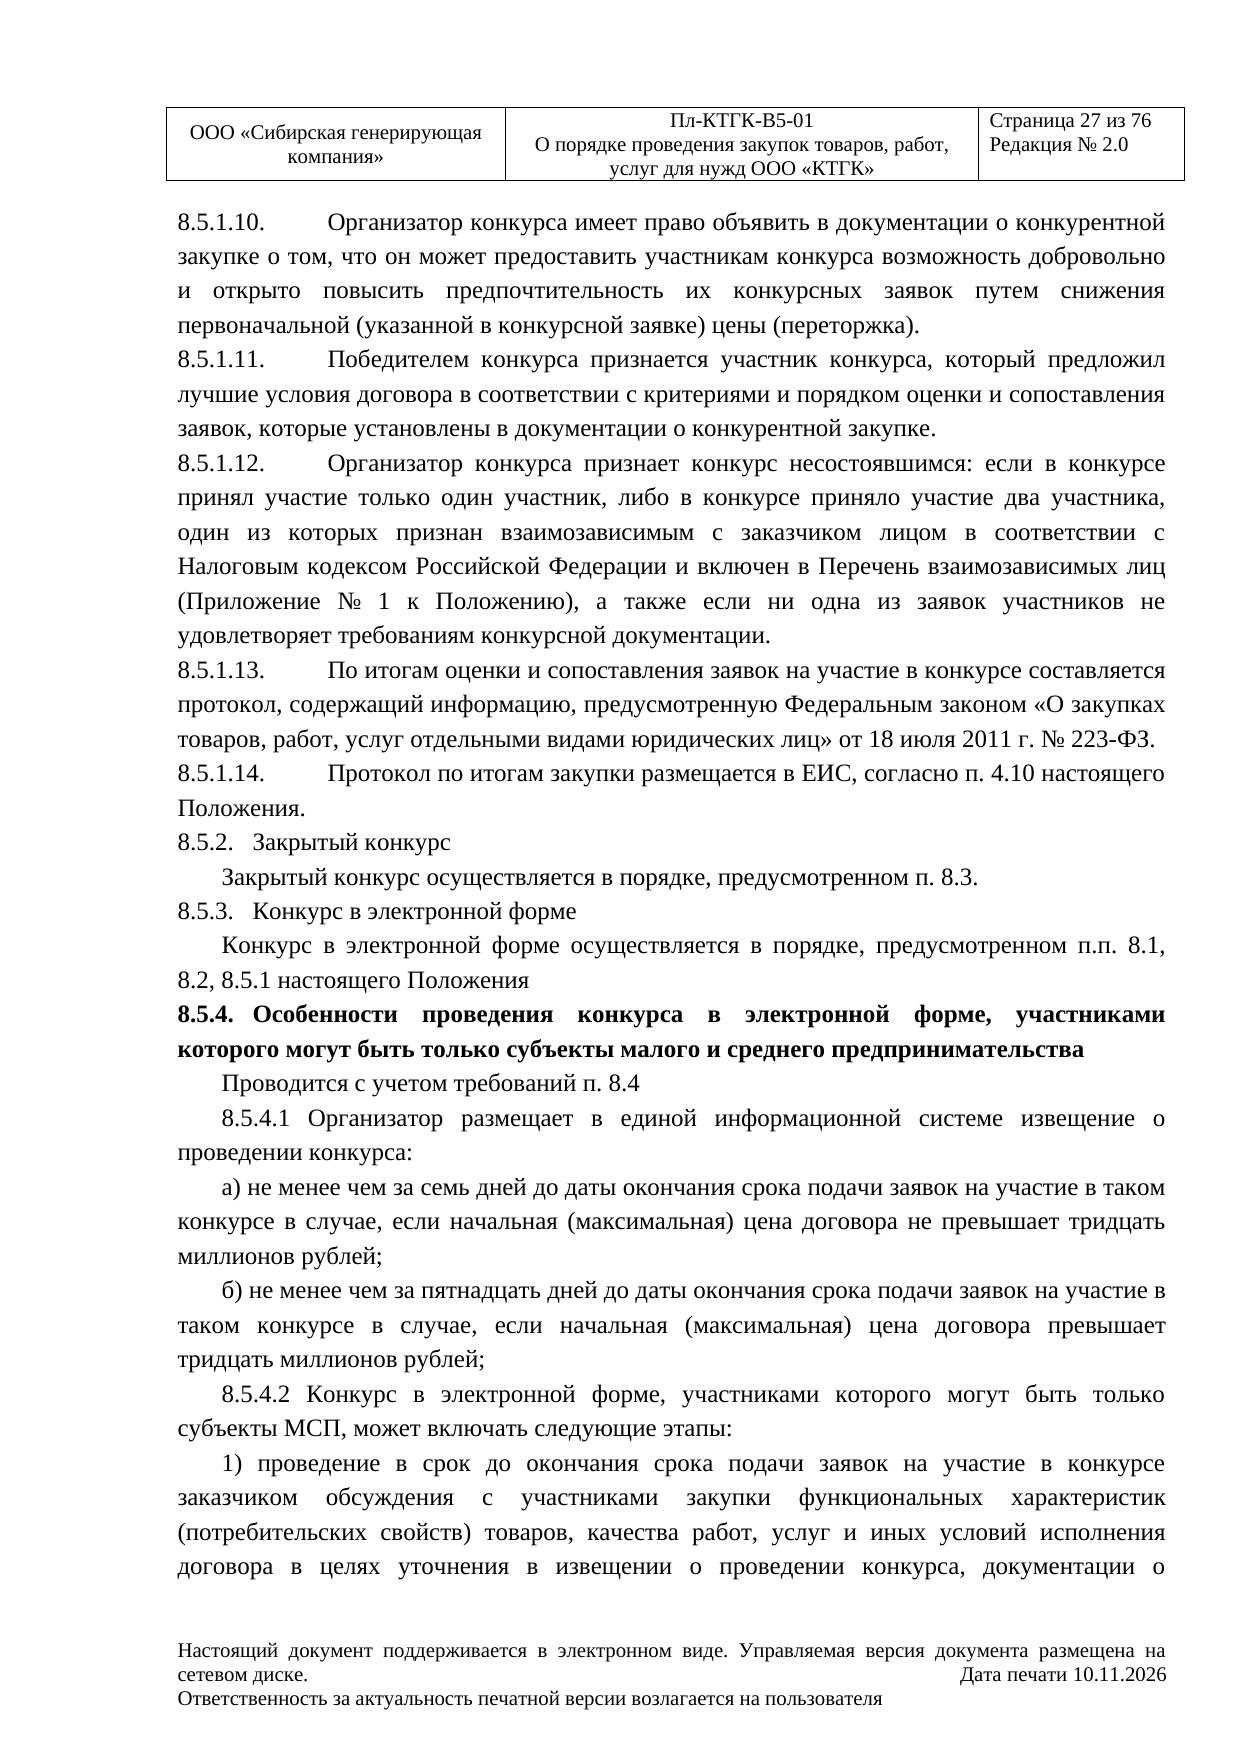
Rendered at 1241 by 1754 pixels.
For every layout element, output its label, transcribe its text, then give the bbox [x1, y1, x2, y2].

list Закрытый конкурс [177, 827, 1166, 856]
list Организатор конкурса имеет право объявить в документации о конкурентной закупке о том, что он может предоставить участникам конкурса возможность добровольно и открыто повысить предпочтительность их конкурсных заявок путем снижения первоначальной (указанной в конкурсной заявке) цены (переторжка). [177, 207, 1166, 339]
text 8.5.4.1 Организатор размещает в единой информационной системе извещение о проведении конкурса: [177, 1103, 1166, 1166]
list По итогам оценки и сопоставления заявок на участие в конкурсе составляется протокол, содержащий информацию, предусмотренную Федеральным законом «О закупках товаров, работ, услуг отдельными видами юридических лиц» от 18 июля 2011 г. № 223-ФЗ. [177, 655, 1166, 752]
text Проводится с учетом требований п. 8.4 [177, 1068, 1166, 1097]
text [177, 1448, 1166, 1580]
text Закрытый конкурс осуществляется в порядке, предусмотренном п. 8.3. [177, 862, 1166, 890]
list Протокол по итогам закупки размещается в ЕИС, согласно п. 4.10 настоящего Положения. [177, 758, 1166, 821]
list Победителем конкурса признается участник конкурса, который предложил лучшие условия договора в соответствии с критериями и порядком оценки и сопоставления заявок, которые установлены в документации о конкурентной закупке. [177, 344, 1166, 442]
text а) не менее чем за семь дней до даты окончания срока подачи заявок на участие в таком конкурсе в случае, если начальная (максимальная) цена договора не превышает тридцать миллионов рублей; [177, 1172, 1166, 1270]
text 8.5.4.2 Конкурс в электронной форме, участниками которого могут быть только субъекты МСП, может включать следующие этапы: [177, 1379, 1166, 1442]
text Конкурс в электронной форме осуществляется в порядке, предусмотренном п.п. 8.1, 8.2, 8.5.1 настоящего Положения [177, 931, 1166, 994]
list Конкурс в электронной форме [177, 896, 1166, 925]
text б) не менее чем за пятнадцать дней до даты окончания срока подачи заявок на участие в таком конкурсе в случае, если начальная (максимальная) цена договора превышает тридцать миллионов рублей; [177, 1275, 1166, 1373]
list Организатор конкурса признает конкурс несостоявшимся: если в конкурсе принял участие только один участник, либо в конкурсе приняло участие два участника, один из которых признан взаимозависимым с заказчиком лицом в соответствии с Налоговым кодексом Российской Федерации и включен в Перечень взаимозависимых лиц (Приложение № 1 к Положению), а также если ни одна из заявок участников не удовлетворяет требованиям конкурсной документации. [177, 448, 1166, 649]
list Особенности проведения конкурса в электронной форме, участниками которого могут быть только субъекты малого и среднего предпринимательства [177, 999, 1166, 1063]
